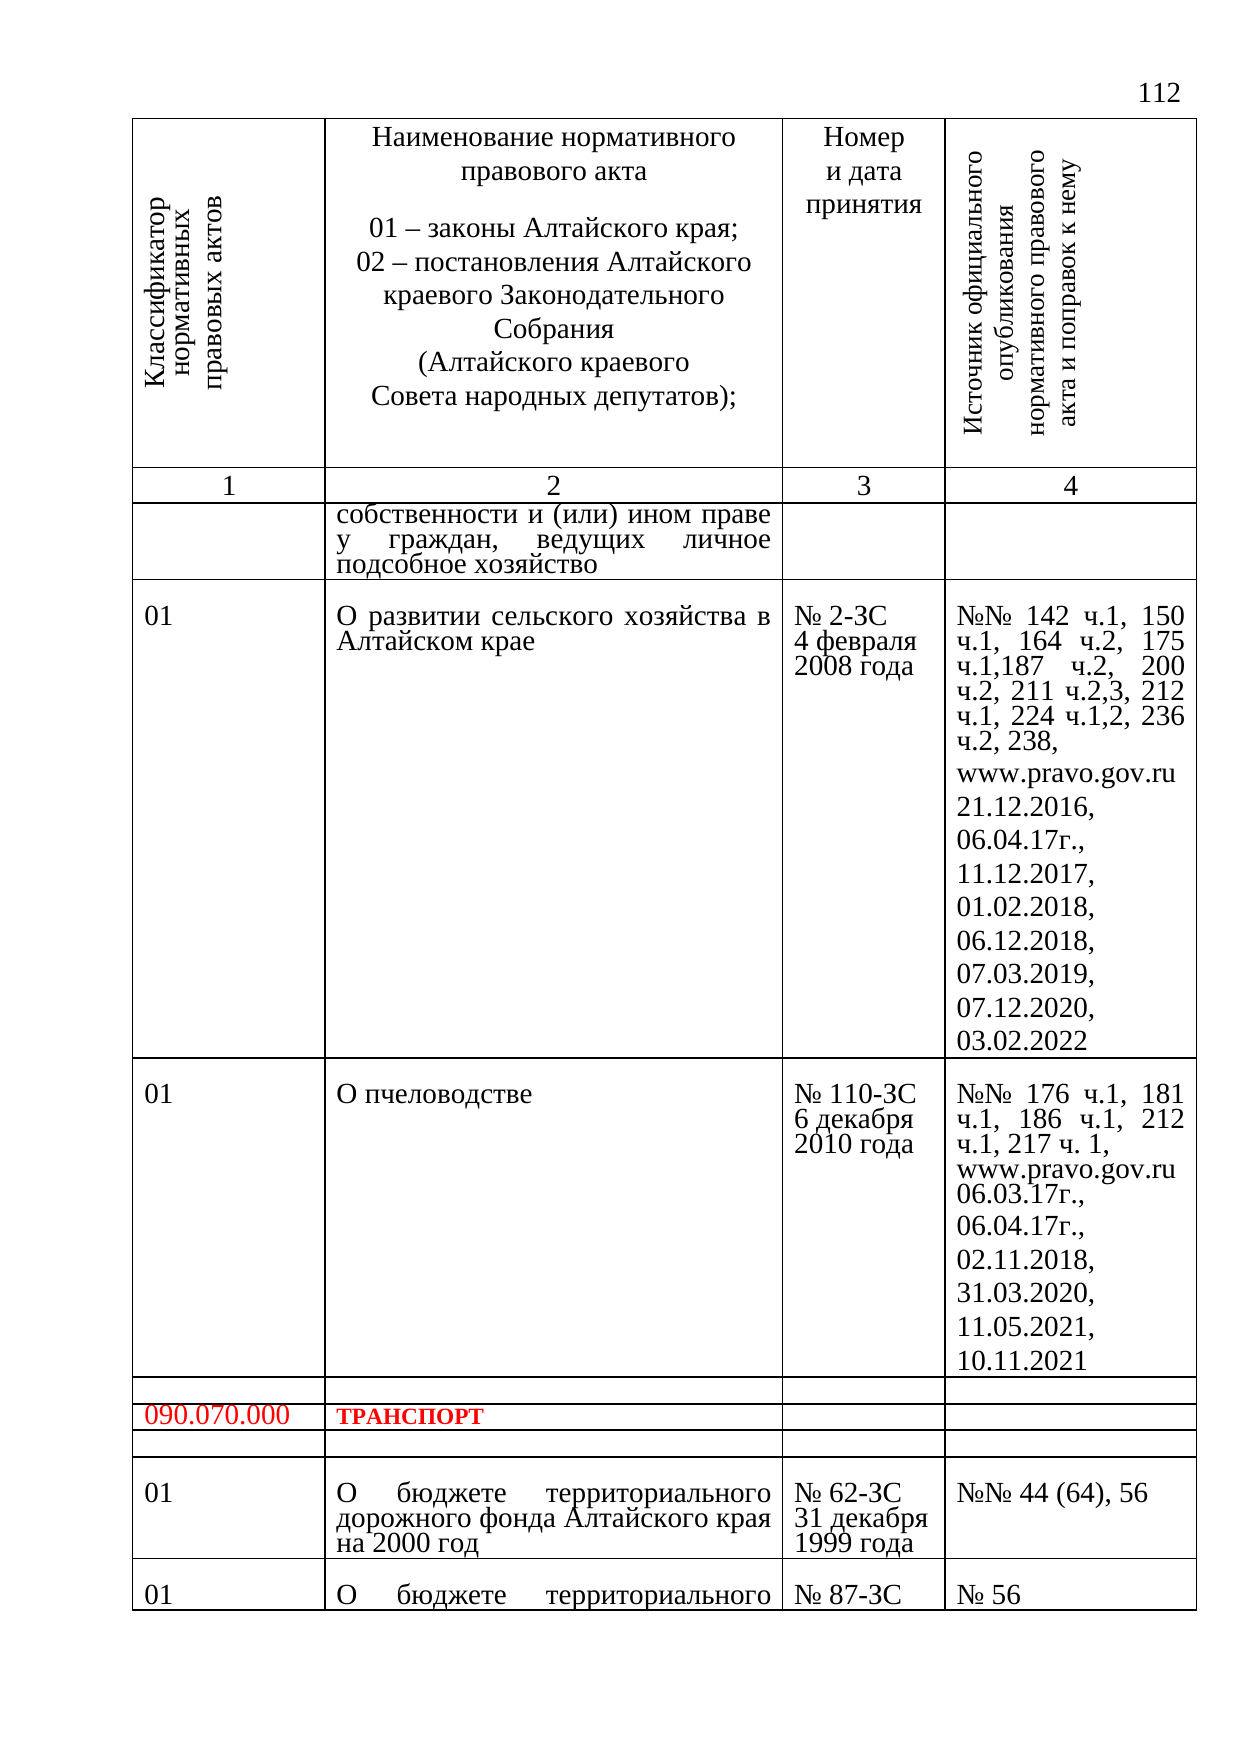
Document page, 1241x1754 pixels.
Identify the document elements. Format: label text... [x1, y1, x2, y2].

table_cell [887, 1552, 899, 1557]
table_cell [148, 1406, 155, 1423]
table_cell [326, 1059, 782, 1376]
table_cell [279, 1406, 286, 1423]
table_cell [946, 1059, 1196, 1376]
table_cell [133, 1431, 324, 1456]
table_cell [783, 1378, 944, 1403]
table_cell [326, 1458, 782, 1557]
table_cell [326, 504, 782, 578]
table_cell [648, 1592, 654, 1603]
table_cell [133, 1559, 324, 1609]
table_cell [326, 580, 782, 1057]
table_header Источник официального опубликования нормативного правового акта и поправок к нему [946, 119, 1196, 467]
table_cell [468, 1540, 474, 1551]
table_header Наименование нормативного правового акта 01 – законы Алтайского края; 02 – постановления Алтайского краевого Законодательного Собрания (Алтайского краевого Совета народных депутатов); [326, 119, 782, 467]
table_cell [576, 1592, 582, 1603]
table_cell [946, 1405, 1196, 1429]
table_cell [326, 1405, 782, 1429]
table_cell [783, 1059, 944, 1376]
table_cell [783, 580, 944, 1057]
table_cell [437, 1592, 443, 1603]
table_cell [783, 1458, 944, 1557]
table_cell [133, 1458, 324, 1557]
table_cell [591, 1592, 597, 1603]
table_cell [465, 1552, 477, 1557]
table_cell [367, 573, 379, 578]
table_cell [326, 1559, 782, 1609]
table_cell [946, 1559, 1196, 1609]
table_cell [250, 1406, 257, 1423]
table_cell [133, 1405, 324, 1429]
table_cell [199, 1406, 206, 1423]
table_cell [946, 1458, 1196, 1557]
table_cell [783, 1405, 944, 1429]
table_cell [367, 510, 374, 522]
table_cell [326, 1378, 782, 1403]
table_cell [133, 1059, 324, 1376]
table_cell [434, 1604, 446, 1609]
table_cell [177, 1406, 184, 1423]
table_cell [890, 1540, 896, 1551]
table_cell 3 [783, 468, 944, 502]
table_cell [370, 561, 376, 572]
table_cell 4 [946, 468, 1196, 502]
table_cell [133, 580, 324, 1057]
table_header Номер и дата принятия [783, 119, 944, 467]
table_cell 1 [133, 468, 324, 502]
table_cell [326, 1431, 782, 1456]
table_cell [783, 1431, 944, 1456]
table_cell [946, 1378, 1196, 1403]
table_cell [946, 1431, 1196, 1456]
table_cell 2 [326, 468, 782, 502]
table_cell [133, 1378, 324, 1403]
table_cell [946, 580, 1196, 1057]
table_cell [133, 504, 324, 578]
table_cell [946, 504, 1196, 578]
table_header Классификатор нормативных правовых актов [133, 119, 324, 467]
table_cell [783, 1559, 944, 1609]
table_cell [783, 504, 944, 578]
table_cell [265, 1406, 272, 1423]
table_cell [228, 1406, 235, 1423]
